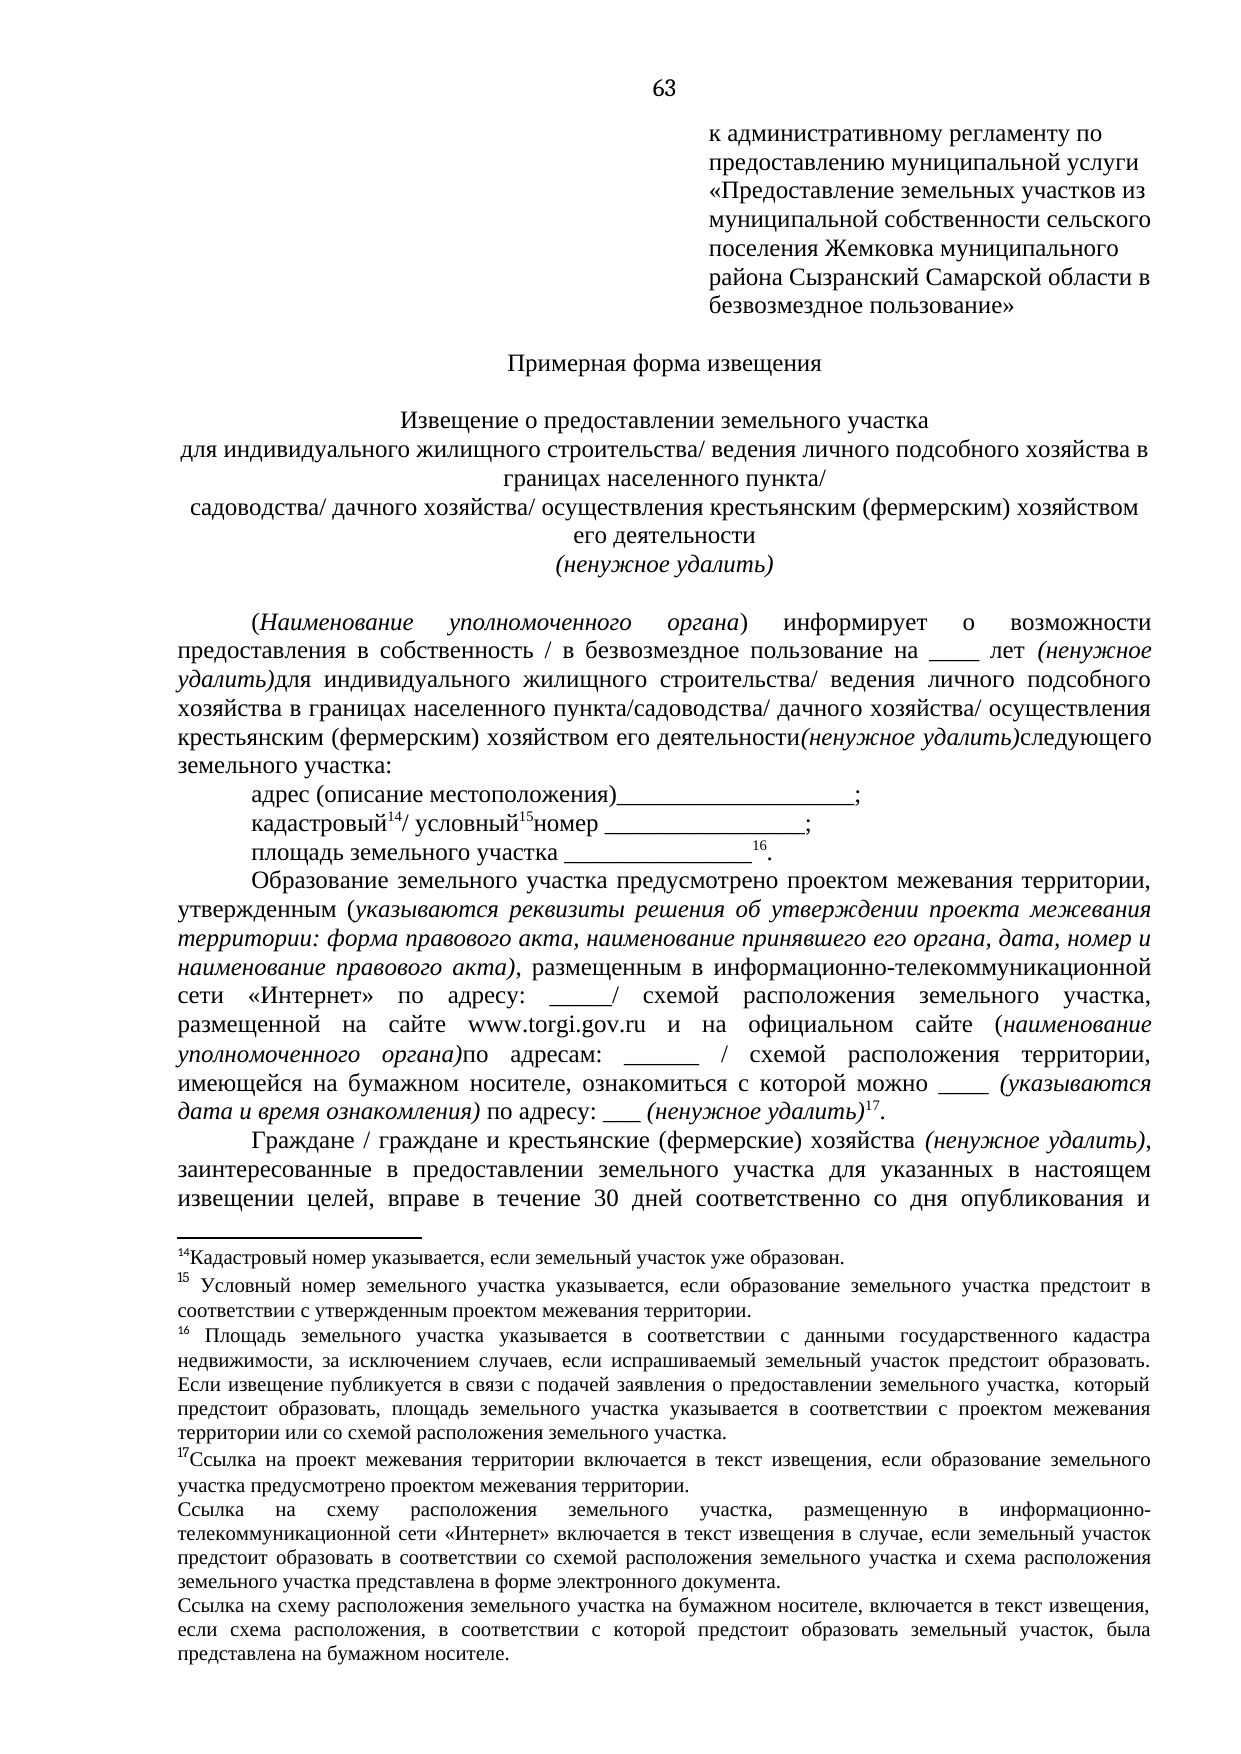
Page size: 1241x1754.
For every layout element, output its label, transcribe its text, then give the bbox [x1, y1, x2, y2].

text к административному регламенту по предоставлению муниципальной услуги «Предоставление земельных участков из муниципальной собственности сельского поселения Жемковка муниципального района Сызранский Самарской области в безвозмездное пользование» [709, 118, 1152, 319]
text Извещение о предоставлении земельного участка [177, 406, 1152, 434]
text (ненужное удалить) [177, 549, 1152, 578]
text кадастровый/ условныйномер ________________; [177, 808, 1152, 837]
text (Наименование уполномоченного органа) информирует о возможности предоставления в собственность / в безвозмездное пользование на ____ лет (ненужное удалить)для индивидуального жилищного строительства/ ведения личного подсобного хозяйства в границах населенного пункта/садоводства/ дачного хозяйства/ осуществления крестьянским (фермерским) хозяйством его деятельности(ненужное удалить)следующего земельного участка: [177, 607, 1152, 779]
text садоводства/ дачного хозяйства/ осуществления крестьянским (фермерским) хозяйством его деятельности [177, 492, 1152, 549]
text адрес (описание местоположения)___________________; [177, 779, 1152, 808]
text для индивидуального жилищного строительства/ ведения личного подсобного хозяйства в границах населенного пункта/ [177, 434, 1152, 492]
text Примерная форма извещения [177, 348, 1152, 377]
text Образование земельного участка предусмотрено проектом межевания территории, утвержденным (указываются реквизиты решения об утверждении проекта межевания территории: форма правового акта, наименование принявшего его органа, дата, номер и наименование правового акта), размещенным в информационно-телекоммуникационной сети «Интернет» по адресу: _____/ схемой расположения земельного участка, размещенной на сайте www.torgi.gov.ru и на официальном сайте (наименование уполномоченного органа)по адресам: ______ / схемой расположения территории, имеющейся на бумажном носителе, ознакомиться с которой можно ____ (указываются дата и время ознакомления) по адресу: ___ (ненужное удалить). [177, 866, 1152, 1125]
text площадь земельного участка _______________. [177, 837, 1152, 866]
text Граждане / граждане и крестьянские (фермерские) хозяйства (ненужное удалить), заинтересованные в предоставлении земельного участка для указанных в настоящем извещении целей, вправе в течение 30 дней соответственно со дня опубликования и размещения извещения подать в _______________ (наименование уполномоченного органа) заявления о намерении участвовать в аукционе по продаже такого земельного участка / в аукционе на право заключения договора аренды такого земельного участка (ненужное удалить)следующим способом: лично по адресу: ____ / посредством почтовой связи на бумажном носителе по адресу: ____(ненужное удалить). [177, 1125, 1152, 1211]
